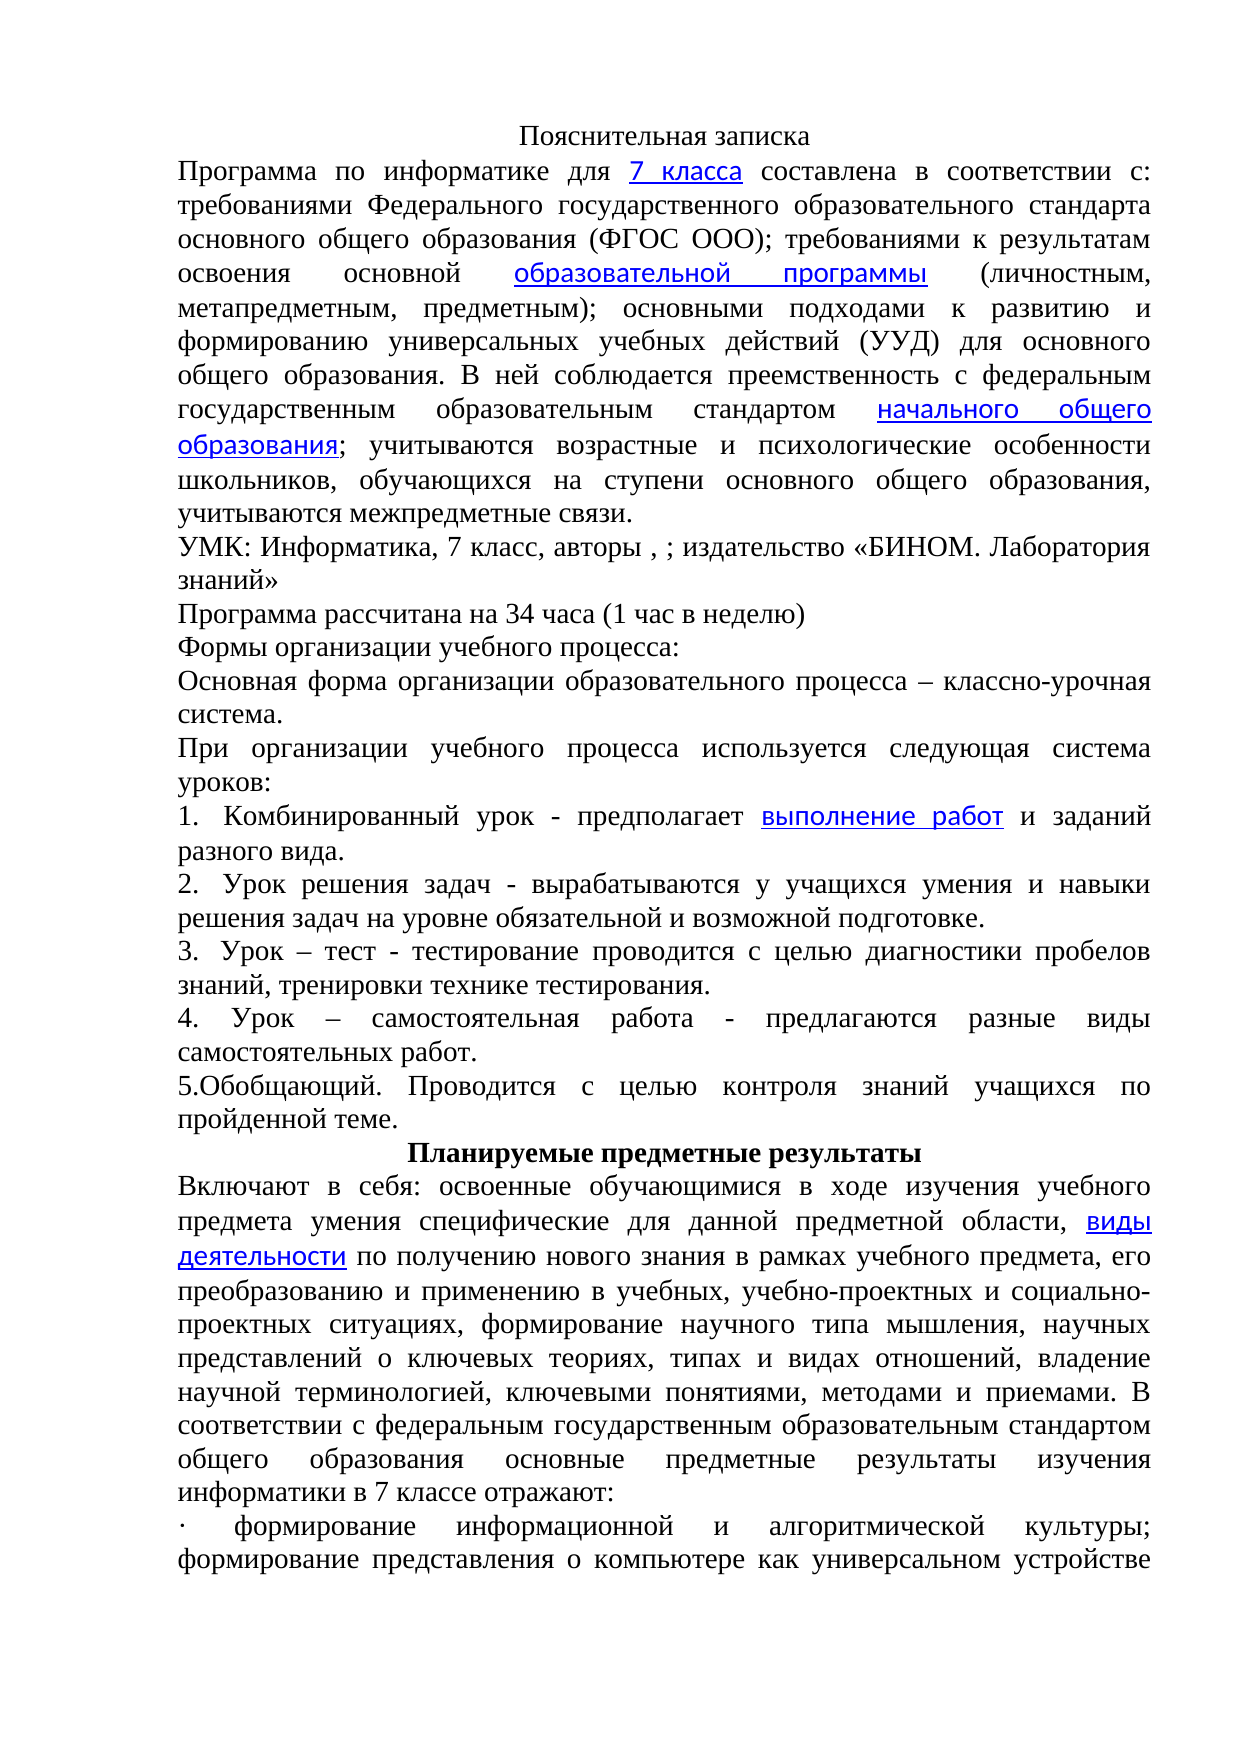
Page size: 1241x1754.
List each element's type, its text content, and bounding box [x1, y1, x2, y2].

text Пояснительная записка [177, 118, 1152, 152]
text Формы организации учебного процесса: [177, 629, 1152, 663]
text Включают в себя: освоенные обучающимися в ходе изучения учебного предмета умения специфические для данной предметной области, виды деятельности по получению нового знания в рамках учебного предмета, его преобразованию и применению в учебных, учебно-проектных и социально-проектных ситуациях, формирование научного типа мышления, научных представлений о ключевых теориях, типах и видах отношений, владение научной терминологией, ключевыми понятиями, методами и приемами. В соответствии с федеральным государственным образовательным стандартом общего образования основные предметные результаты изучения информатики в 7 классе отражают: [177, 1168, 1152, 1508]
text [177, 1508, 1152, 1575]
text УМК: Информатика, 7 класс, авторы , ; издательство «БИНОМ. Лаборатория знаний» [177, 529, 1152, 596]
text 1. Комбинированный урок - предполагает выполнение работ и заданий разного вида. [177, 797, 1152, 866]
text При организации учебного процесса используется следующая система уроков: [177, 730, 1152, 797]
text Программа рассчитана на 34 часа (1 час в неделю) [177, 596, 1152, 629]
text Программа по информатике для 7 класса составлена в соответствии с: требованиями Федерального государственного образовательного стандарта основного общего образования (ФГОС ООО); требованиями к результатам освоения основной образовательной программы (личностным, метапредметным, предметным); основными подходами к развитию и формированию универсальных учебных действий (УУД) для основного общего образования. В ней соблюдается преемственность с федеральным государственным образовательным стандартом начального общего образования; учитываются возрастные и психологические особенности школьников, обучающихся на ступени основного общего образования, учитываются межпредметные связи. [177, 152, 1152, 529]
text Основная форма организации образовательного процесса – классно-урочная система. [177, 663, 1152, 730]
text Планируемые предметные результаты [177, 1135, 1152, 1168]
text 5.Обобщающий. Проводится с целью контроля знаний учащихся по пройденной теме. [177, 1068, 1152, 1135]
text 3. Урок – тест - тестирование проводится с целью диагностики пробелов знаний, тренировки технике тестирования. [177, 933, 1152, 1001]
text 4. Урок – самостоятельная работа - предлагаются разные виды самостоятельных работ. [177, 1001, 1152, 1068]
text 2. Урок решения задач - вырабатываются у учащихся умения и навыки решения задач на уровне обязательной и возможной подготовке. [177, 866, 1152, 933]
